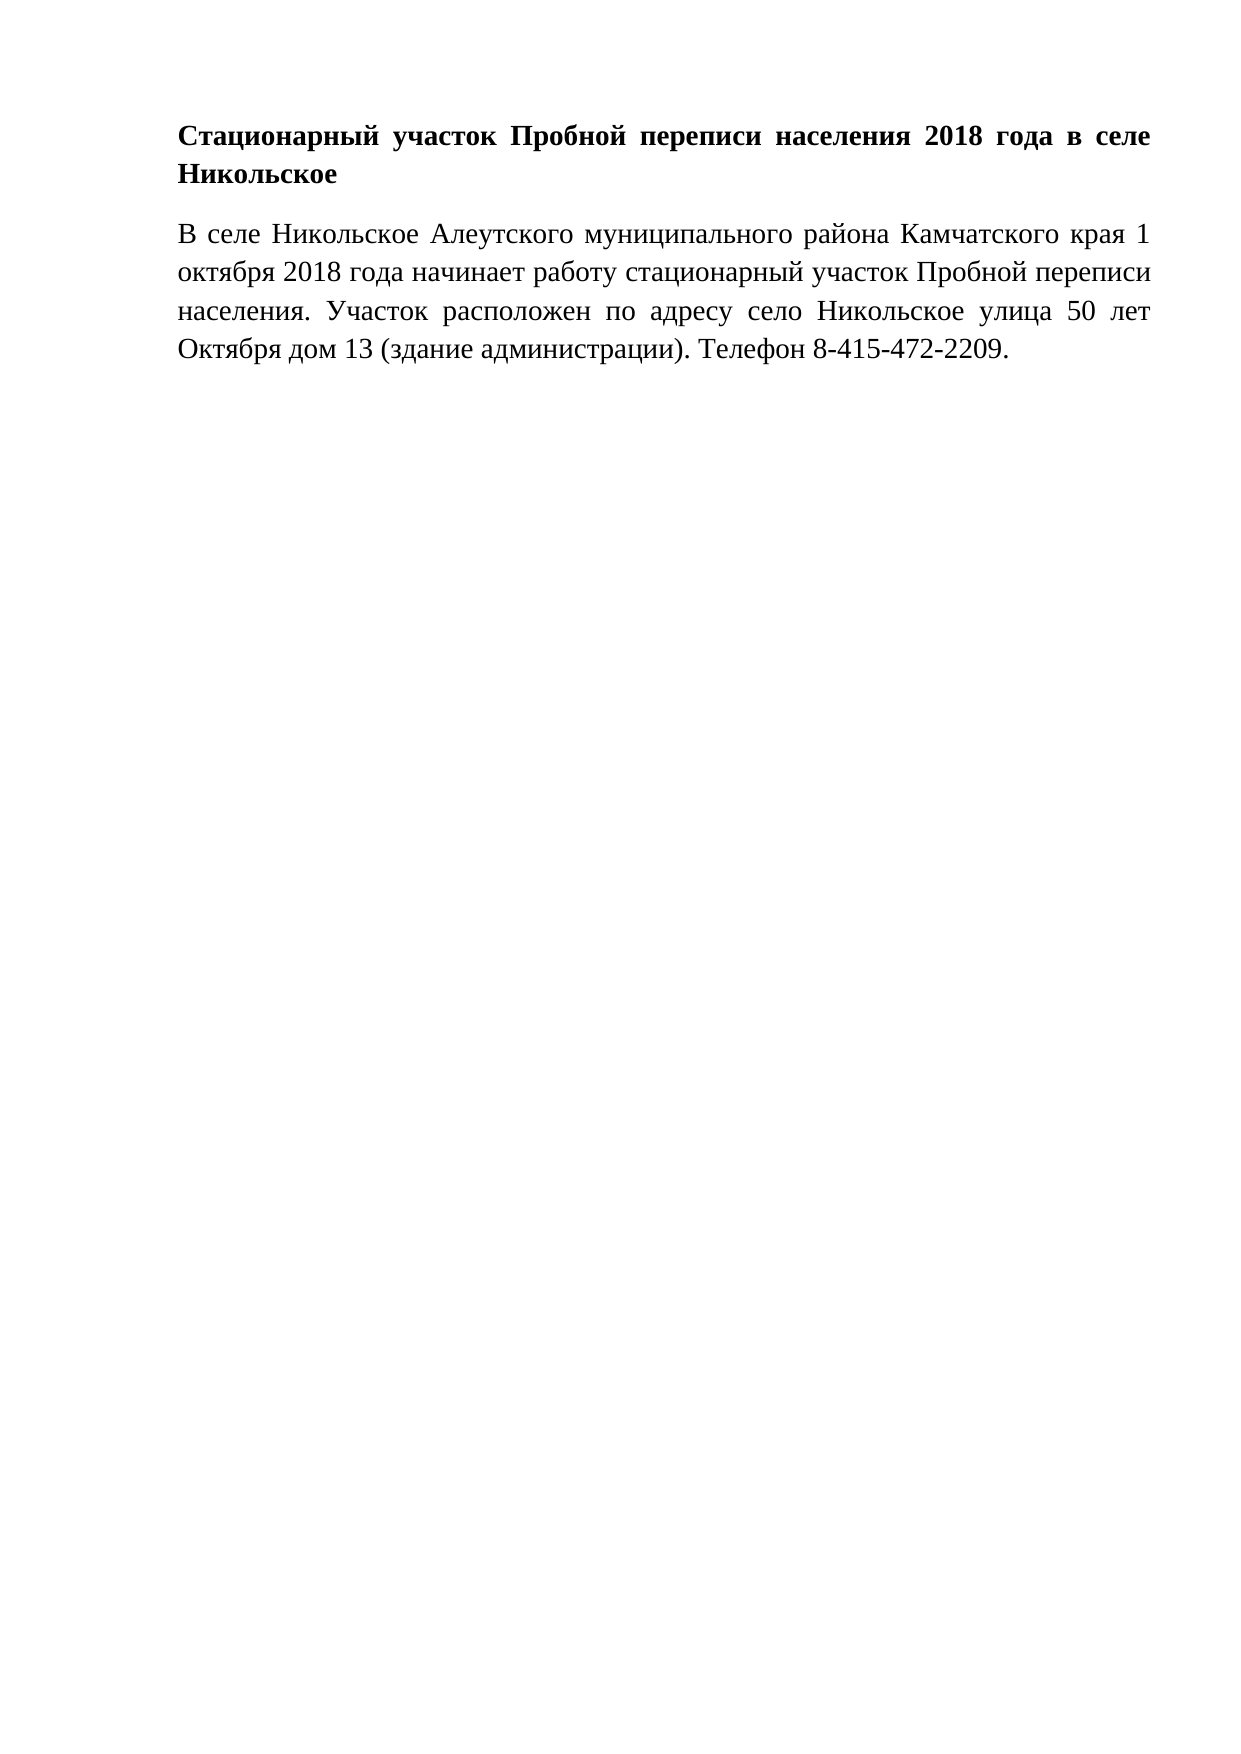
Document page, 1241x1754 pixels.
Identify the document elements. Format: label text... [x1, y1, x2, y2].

text В селе Никольское Алеутского муниципального района Камчатского края 1 октября 2018 года начинает работу стационарный участок Пробной переписи населения. Участок расположен по адресу село Никольское улица 50 лет Октября дом 13 (здание администрации). Телефон 8-415-472-2209. [177, 216, 1152, 365]
text Стационарный участок Пробной переписи населения 2018 года в селе Никольское [177, 118, 1152, 190]
